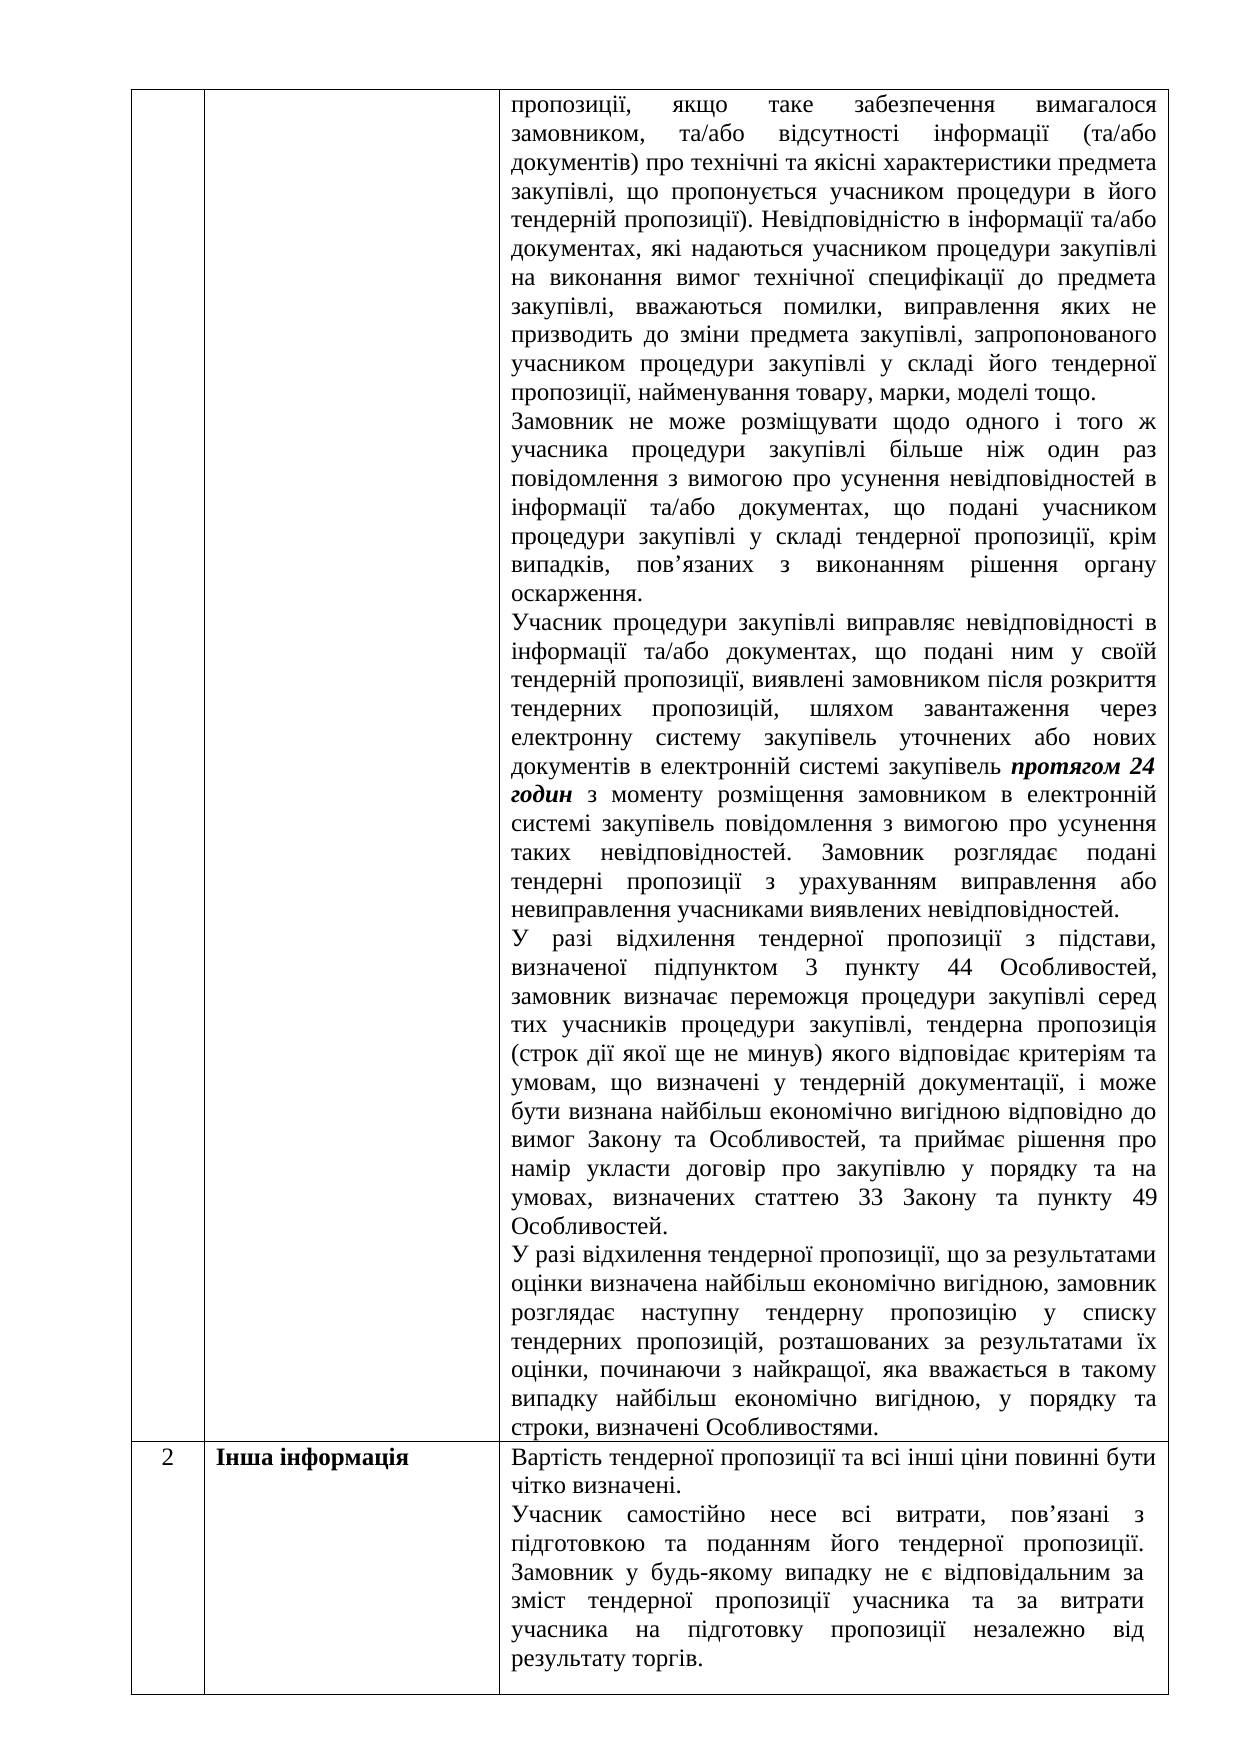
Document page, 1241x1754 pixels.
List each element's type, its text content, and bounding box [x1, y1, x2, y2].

table_cell 2 [132, 1442, 204, 1694]
table_cell Інша інформація [205, 1442, 499, 1694]
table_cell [500, 1442, 1168, 1694]
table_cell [500, 90, 1168, 1441]
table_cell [205, 90, 499, 1441]
table_cell 1 [132, 90, 204, 1441]
